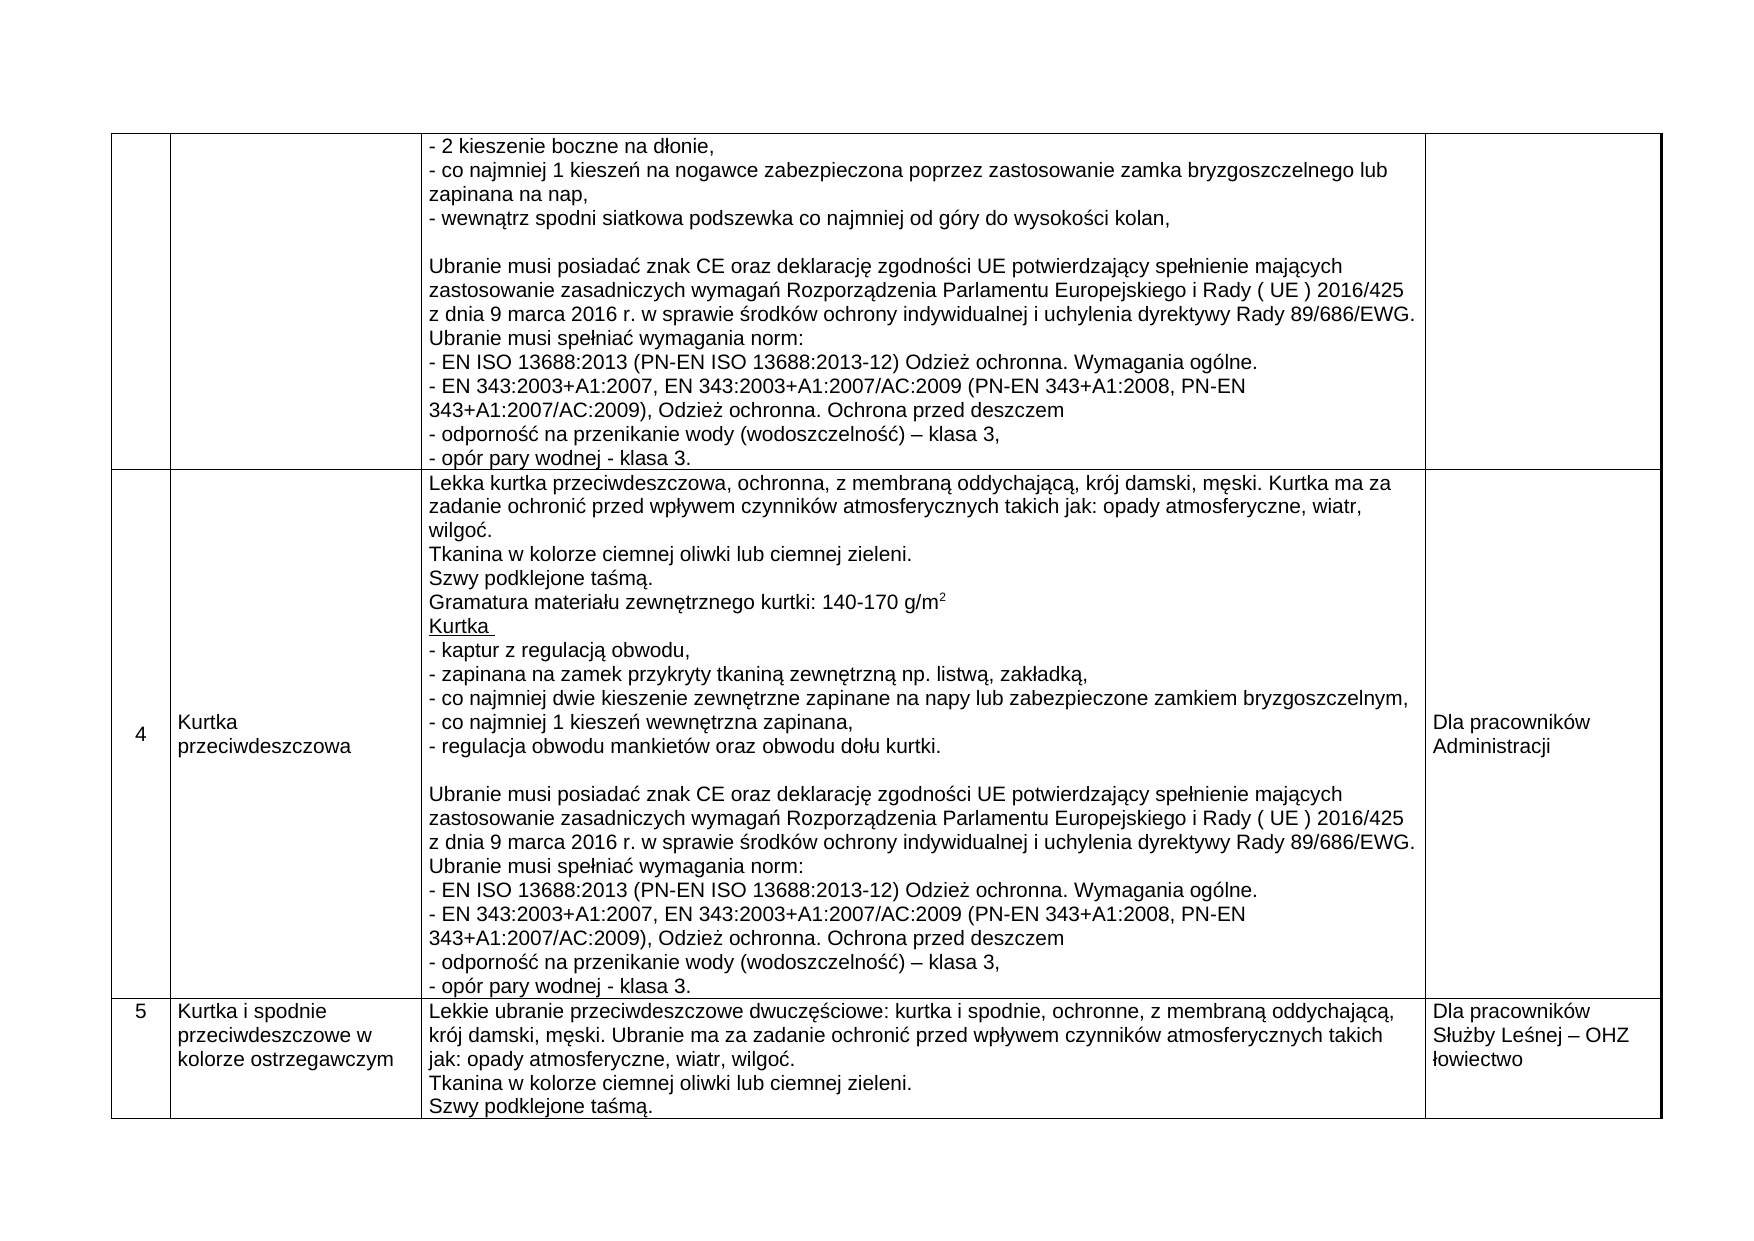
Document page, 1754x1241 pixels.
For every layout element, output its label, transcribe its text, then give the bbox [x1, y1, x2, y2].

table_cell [422, 999, 1425, 1118]
table_cell 4 [112, 470, 170, 997]
table_cell 3 [112, 134, 170, 469]
table_cell Lekka kurtka przeciwdeszczowa, ochronna, z membraną oddychającą, krój damski, męski. Kurtka ma za zadanie ochronić przed wpływem czynników atmosferycznych takich jak: opady atmosferyczne, wiatr, wilgoć. Tkanina w kolorze ciemnej oliwki lub ciemnej zieleni. Szwy podklejone taśmą. Gramatura materiału zewnętrznego kurtki: 140-170 g/m2 Kurtka - kaptur z regulacją obwodu, - zapinana na zamek przykryty tkaniną zewnętrzną np. listwą, zakładką, - co najmniej dwie kieszenie zewnętrzne zapinane na napy lub zabezpieczone zamkiem bryzgoszczelnym, - co najmniej 1 kieszeń wewnętrzna zapinana, - regulacja obwodu mankietów oraz obwodu dołu kurtki. Ubranie musi posiadać znak CE oraz deklarację zgodności UE potwierdzający spełnienie mających zastosowanie zasadniczych wymagań Rozporządzenia Parlamentu Europejskiego i Rady ( UE ) 2016/425 z dnia 9 marca 2016 r. w sprawie środków ochrony indywidualnej i uchylenia dyrektywy Rady 89/686/EWG. Ubranie musi spełniać wymagania norm: - EN ISO 13688:2013 (PN-EN ISO 13688:2013-12) Odzież ochronna. Wymagania ogólne. - EN 343:2003+A1:2007, EN 343:2003+A1:2007/AC:2009 (PN-EN 343+A1:2008, PN-EN 343+A1:2007/AC:2009), Odzież ochronna. Ochrona przed deszczem - odporność na przenikanie wody (wodoszczelność) – klasa 3, - opór pary wodnej - klasa 3. [422, 470, 1425, 997]
table_cell Kurtka przeciwdeszczowa [171, 470, 421, 997]
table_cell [422, 134, 1425, 469]
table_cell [171, 999, 421, 1118]
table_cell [1426, 999, 1660, 1118]
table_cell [171, 134, 421, 469]
table_cell 5 [112, 999, 170, 1118]
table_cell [1426, 134, 1660, 469]
table_cell Dla pracowników Administracji [1426, 470, 1660, 997]
